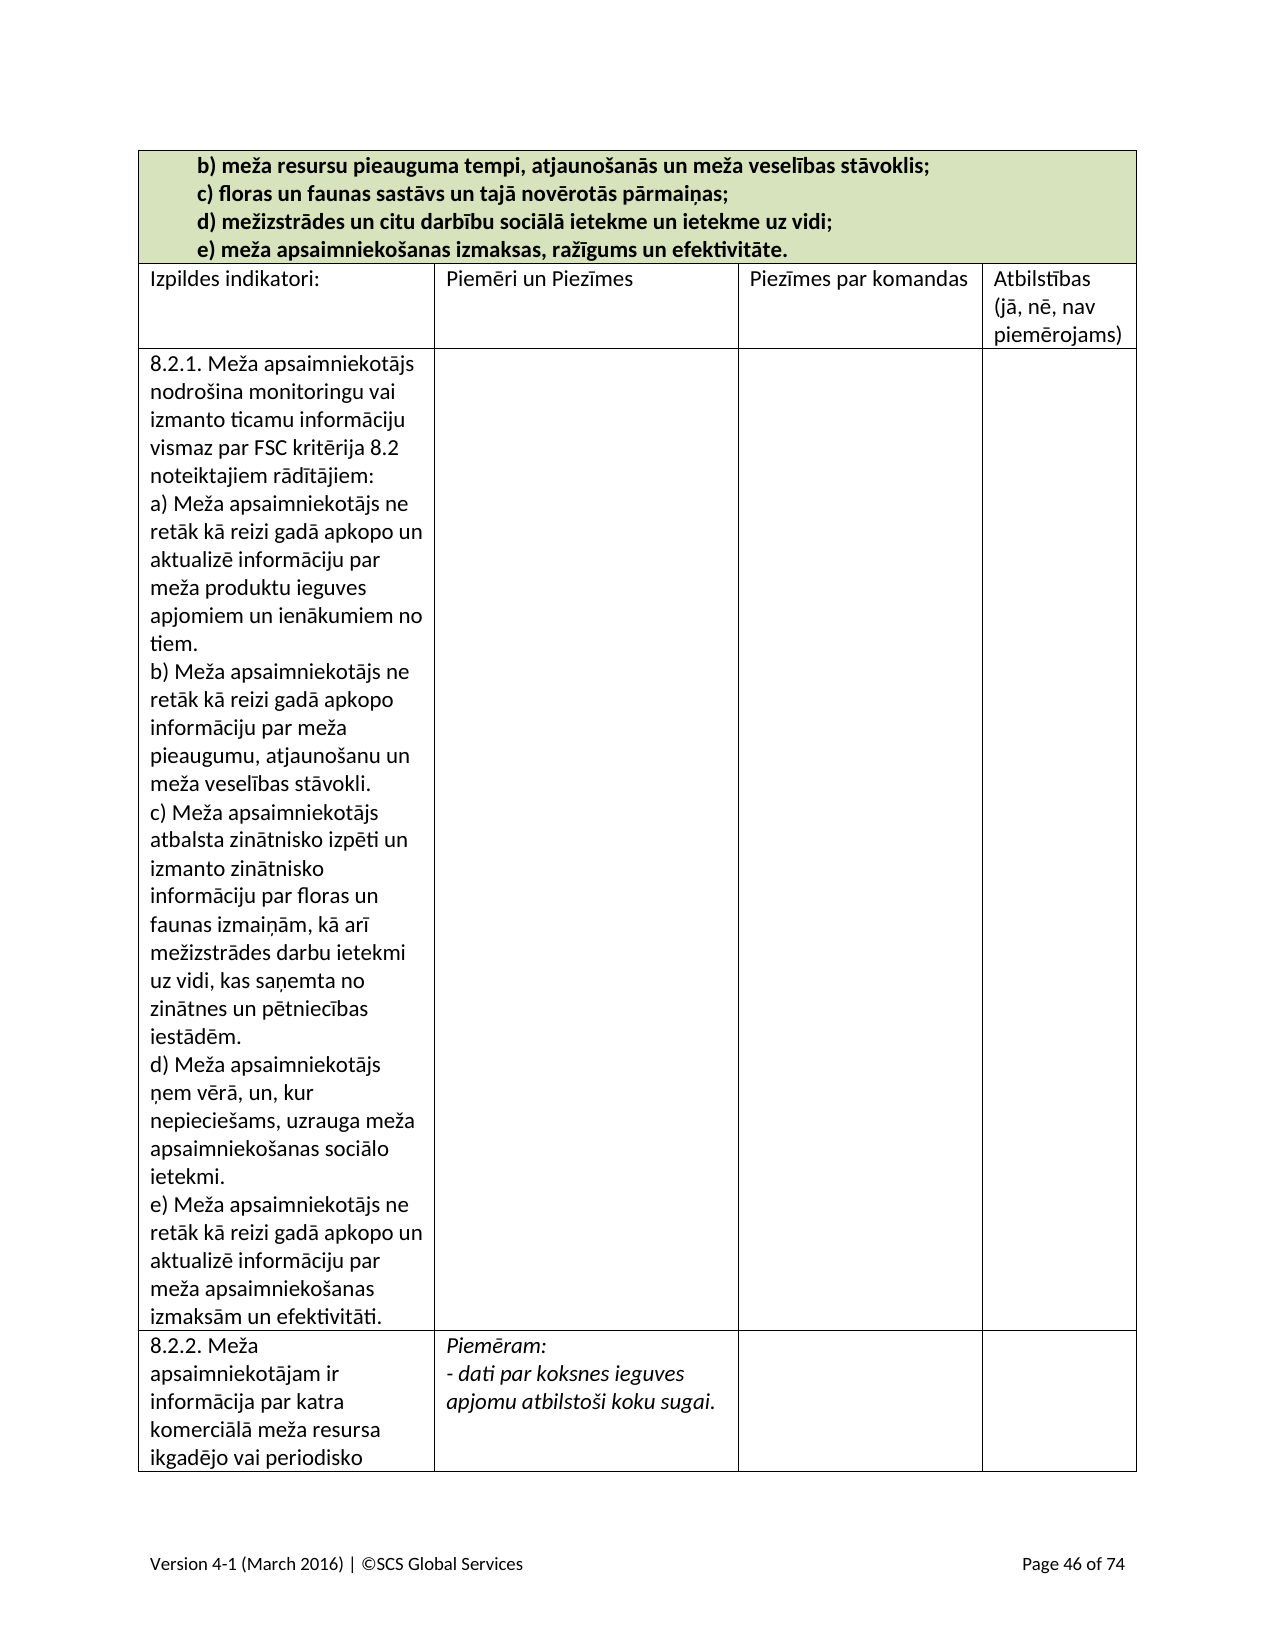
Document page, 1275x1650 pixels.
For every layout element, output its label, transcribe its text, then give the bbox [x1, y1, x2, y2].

table_cell [983, 1331, 1136, 1471]
table_cell [739, 1331, 982, 1471]
table_cell [435, 349, 738, 1330]
table_cell Piemēri un Piezīmes [435, 264, 738, 348]
table_cell Piezīmes par komandas [739, 264, 982, 348]
table_cell [983, 349, 1136, 1330]
table_cell 8.2.1. Meža apsaimniekotājs nodrošina monitoringu vai izmanto ticamu informāciju vismaz par FSC kritērija 8.2 noteiktajiem rādītājiem: a) Meža apsaimniekotājs ne retāk kā reizi gadā apkopo un aktualizē informāciju par meža produktu ieguves apjomiem un ienākumiem no tiem. b) Meža apsaimniekotājs ne retāk kā reizi gadā apkopo informāciju par meža pieaugumu, atjaunošanu un meža veselības stāvokli. c) Meža apsaimniekotājs atbalsta zinātnisko izpēti un izmanto zinātnisko informāciju par floras un faunas izmaiņām, kā arī mežizstrādes darbu ietekmi uz vidi, kas saņemta no zinātnes un pētniecības iestādēm. d) Meža apsaimniekotājs ņem vērā, un, kur nepieciešams, uzrauga meža apsaimniekošanas sociālo ietekmi. e) Meža apsaimniekotājs ne retāk kā reizi gadā apkopo un aktualizē informāciju par meža apsaimniekošanas izmaksām un efektivitāti. [139, 349, 434, 1330]
table_cell [739, 349, 982, 1330]
table_cell Atbilstības (jā, nē, nav piemērojams) [983, 264, 1136, 348]
table_cell Izpildes indikatori: [139, 264, 434, 348]
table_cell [139, 151, 1136, 263]
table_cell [435, 1331, 738, 1471]
